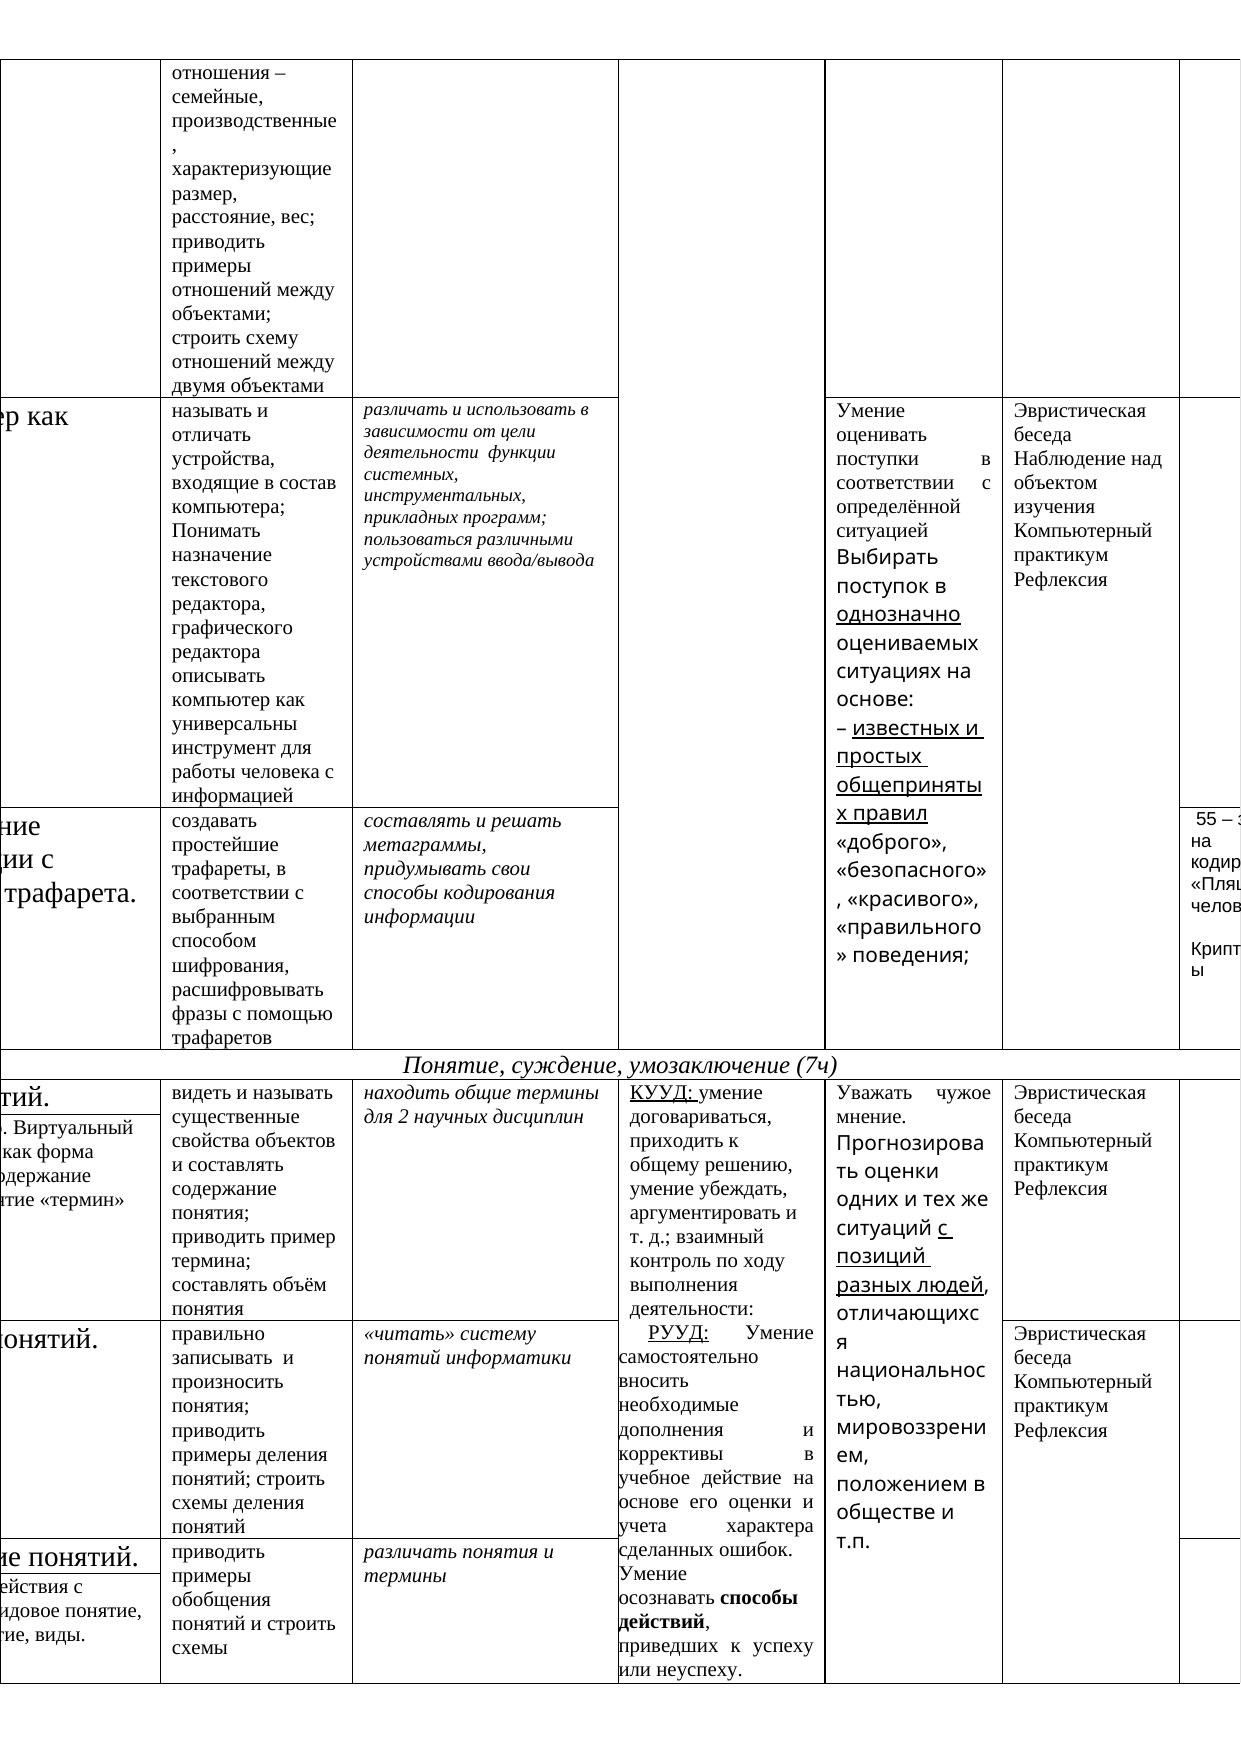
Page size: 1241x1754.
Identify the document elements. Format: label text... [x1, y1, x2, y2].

table_cell Эвристическая беседа Наблюдение над объектом изучения Компьютерный практикум Рефлексия [1003, 398, 1179, 1049]
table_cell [1, 60, 160, 397]
table_cell Умение оценивать поступки в соответствии с определённой ситуацией Выбирать поступок в однозначно оцениваемых ситуациях на основе: – известных и простых общепринятых правил «доброго», «безопасного», «красивого», «правильного» поведения; [826, 398, 1002, 1049]
table_cell правильно записывать и произносить понятия; приводить примеры деления понятий; строить схемы деления понятий [161, 1321, 352, 1538]
table_cell Обобщение понятий. [1, 1539, 160, 1573]
table_cell «читать» систему понятий информатики [353, 1321, 618, 1538]
table_cell 55 – задание на кодирование «Пляшущие человечки» Криптограммы [1180, 808, 1240, 1049]
table_cell Реальный мир. Виртуальный мир. Понятие как форма мышления. Содержание понятия. Понятие «термин» [1, 1115, 160, 1320]
table_cell [1180, 398, 1240, 807]
table_cell КУУД: умение договариваться, приходить к общему решению, умение убеждать, аргументировать и т. д.; взаимный контроль по ходу выполнения деятельности: РУУД: Умение самостоятельно вносить необходимые дополнения и коррективы в учебное действие на основе его оценки и учета характера сделанных ошибок. Умение осознавать способы действий, приведших к успеху или неуспеху. ПУУД: Умение на основе анализа объектов и наблюдений делать выводы. Ориентироваться в учебнике: определять умения, которые будут формироваться на основе изучения данного раздела. Умение осуществлять логическое действие «обобщение». Умение устанавливать аналогии. [619, 1080, 824, 1683]
table_cell Понятие, суждение, умозаключение (7ч) [1, 1050, 1240, 1078]
table_cell Мысленные действия с понятиями, видовое понятие, родовое понятие, виды. [1, 1574, 160, 1683]
table_cell [1180, 1080, 1240, 1320]
table_cell называть и отличать устройства, входящие в состав компьютера; Понимать назначение текстового редактора, графического редактора описывать компьютер как универсальны инструмент для работы человека с информацией [161, 398, 352, 807]
table_cell [1180, 1321, 1240, 1538]
table_cell приводить примеры обобщения понятий и строить схемы [161, 1539, 352, 1683]
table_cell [161, 60, 352, 397]
table_cell создавать простейшие трафареты, в соответствии с выбранным способом шифрования, расшифровывать фразы с помощью трафаретов [161, 808, 352, 1049]
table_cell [353, 60, 618, 397]
table_cell [1180, 60, 1240, 397]
table_cell различать и использовать в зависимости от цели деятельности функции системных, инструментальных, прикладных программ; пользоваться различными устройствами ввода/вывода [353, 398, 618, 807]
table_cell Эвристическая беседа Компьютерный практикум Рефлексия [1003, 1321, 1179, 1683]
table_cell видеть и называть существенные свойства объектов и составлять содержание понятия; приводить пример термина; составлять объём понятия [161, 1080, 352, 1320]
table_cell Кодирование информации с помощью трафарета. [1, 808, 160, 1049]
table_cell Уважать чужое мнение. Прогнозировать оценки одних и тех же ситуаций с позиций разных людей, отличающихся национальностью, мировоззрением, положением в обществе и т.п. [826, 1080, 1002, 1683]
table_cell Мир понятий. [1, 1080, 160, 1114]
table_cell Компьютер как система. [1, 398, 160, 807]
table_cell Деление понятий. [1, 1321, 160, 1538]
table_cell находить общие термины для 2 научных дисциплин [353, 1080, 618, 1320]
table_cell [1180, 1539, 1240, 1683]
table_cell различать понятия и термины [353, 1539, 618, 1683]
table_cell Эвристическая беседа Компьютерный практикум Рефлексия [1003, 1080, 1179, 1320]
table_cell составлять и решать метаграммы, придумывать свои способы кодирования информации [353, 808, 618, 1049]
